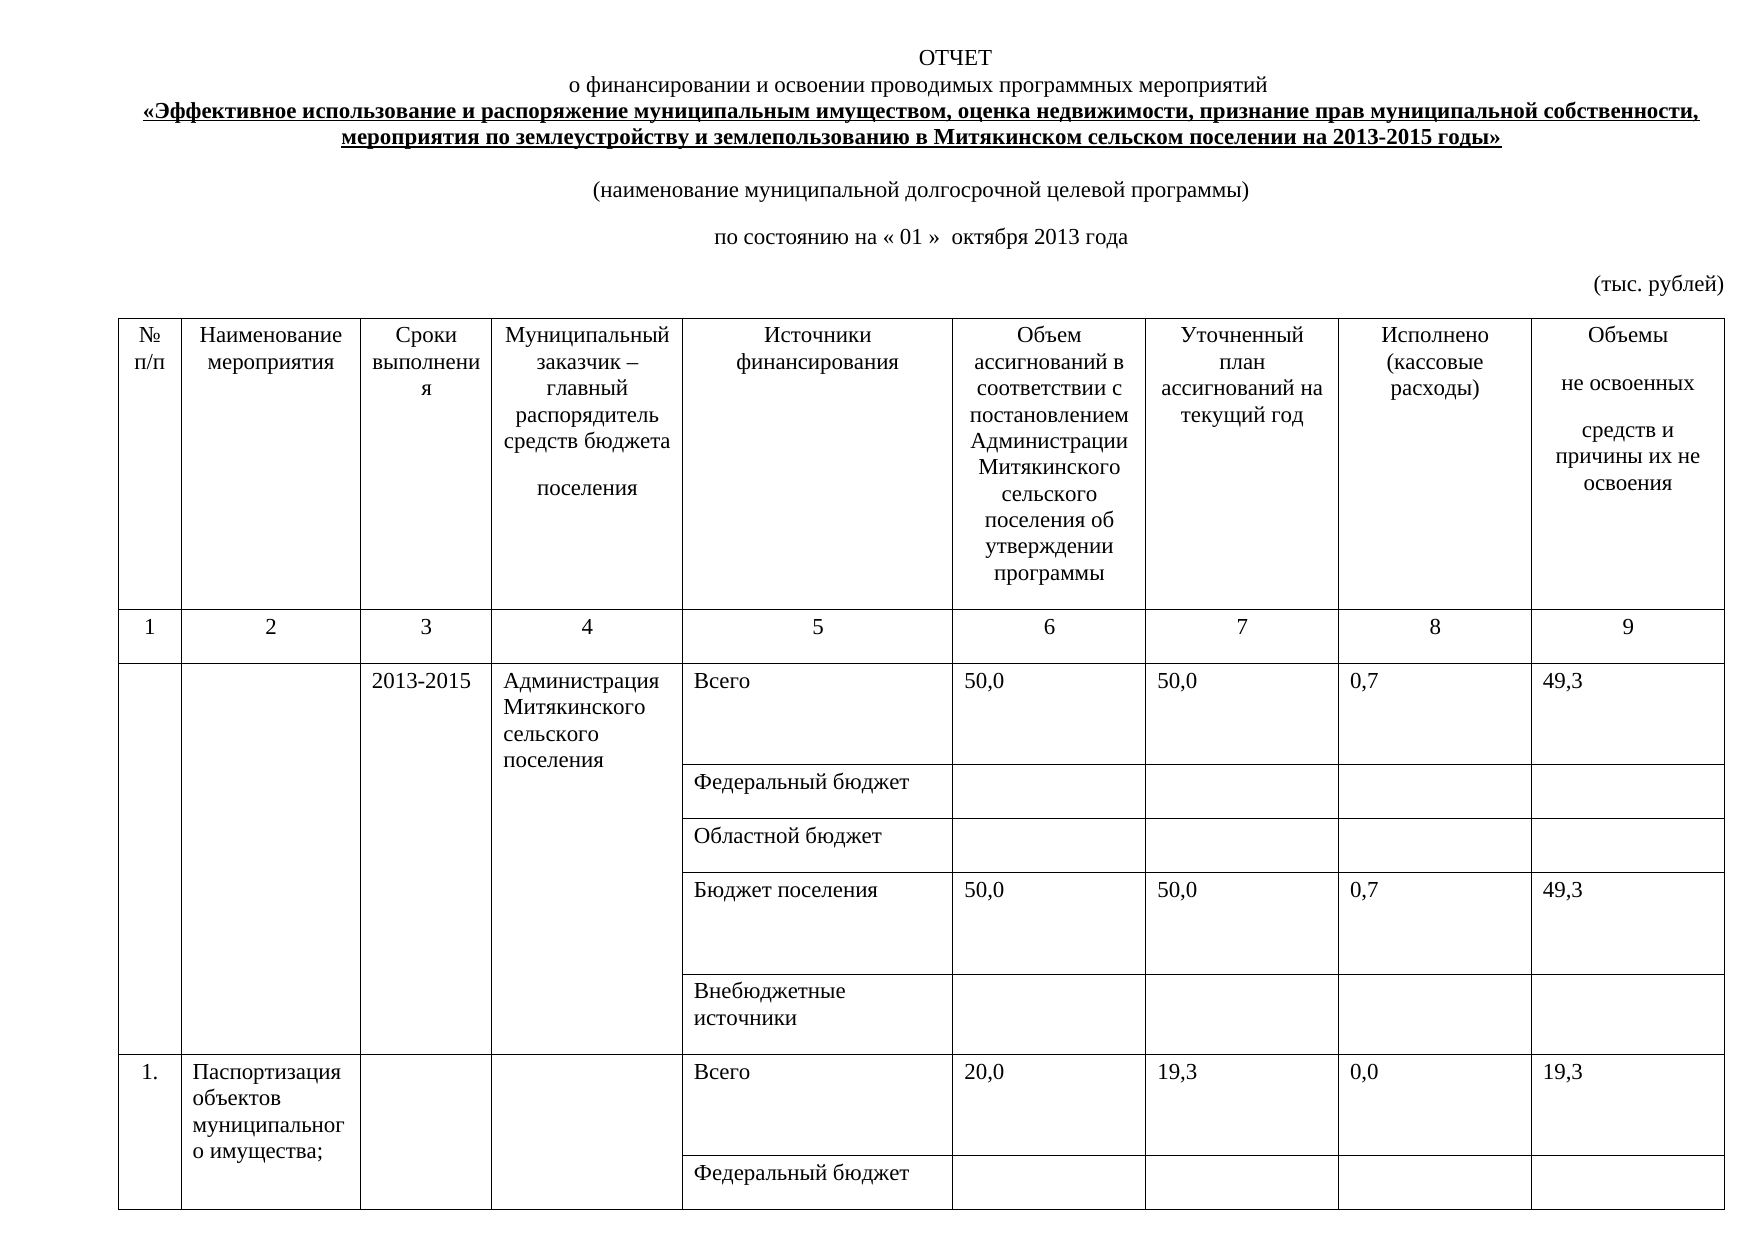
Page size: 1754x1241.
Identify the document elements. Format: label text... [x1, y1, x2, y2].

table_cell 0,0 [1339, 1055, 1531, 1155]
table_cell Всего [683, 664, 952, 764]
table_cell [1532, 819, 1724, 872]
table_cell [492, 1055, 682, 1209]
table_cell [953, 819, 1145, 872]
text по состоянию на « 01 » октября 2013 года [118, 223, 1724, 249]
table_cell [953, 975, 1145, 1054]
table_cell [1146, 1156, 1338, 1209]
table_cell 5 [683, 610, 952, 663]
table_cell [1339, 1156, 1531, 1209]
table_cell Всего [683, 1055, 952, 1155]
table_cell 1 [119, 610, 181, 663]
table_header Исполнено (кассовые расходы) [1339, 319, 1531, 609]
table_header Наименование мероприятия [182, 319, 360, 609]
table_cell Областной бюджет [683, 819, 952, 872]
table_cell [182, 664, 360, 1054]
table_header Объем ассигнований в соответствии с постановлением Администрации Митякинского сельского поселения об утверждении программы [953, 319, 1145, 609]
table_cell [1532, 765, 1724, 818]
table_header № п/п [119, 319, 181, 609]
table_cell [119, 664, 181, 1054]
table_cell 50,0 [1146, 873, 1338, 973]
table_cell 8 [1339, 610, 1531, 663]
table_cell [953, 1156, 1145, 1209]
table_cell Администрация Митякинского сельского поселения [492, 664, 682, 1054]
table_cell 50,0 [953, 664, 1145, 764]
table_cell 6 [953, 610, 1145, 663]
text ОТЧЕТ о финансировании и освоении проводимых программных мероприятий «Эффективное использование и распоряжение муниципальным имуществом, оценка недвижимости, признание прав муниципальной собственности, мероприятия по землеустройству и землепользованию в Митякинском сельском поселении на 2013-2015 годы» (наименование муниципальной долгосрочной целевой программы) [118, 44, 1724, 202]
table_cell 0,7 [1339, 873, 1531, 973]
table_cell 4 [492, 610, 682, 663]
table_cell 49,3 [1532, 873, 1724, 973]
table_cell [1146, 765, 1338, 818]
text (тыс. рублей) [118, 270, 1724, 297]
table_cell 50,0 [1146, 664, 1338, 764]
table_cell Федеральный бюджет [683, 765, 952, 818]
table_header Сроки выполнения [361, 319, 491, 609]
table_cell 1. [119, 1055, 181, 1209]
table_cell [361, 1055, 491, 1209]
table_cell 50,0 [953, 873, 1145, 973]
table_cell [953, 765, 1145, 818]
table_cell 2013-2015 [361, 664, 491, 1054]
table_cell 49,3 [1532, 664, 1724, 764]
table_cell Бюджет поселения [683, 873, 952, 973]
table_cell [1532, 1156, 1724, 1209]
table_cell [1339, 819, 1531, 872]
table_cell [1146, 975, 1338, 1054]
table_cell 0,7 [1339, 664, 1531, 764]
table_cell 2 [182, 610, 360, 663]
table_cell Паспортизация объектов муниципального имущества; [182, 1055, 360, 1209]
table_cell 3 [361, 610, 491, 663]
table_header Объемы не освоенных средств и причины их не освоения [1532, 319, 1724, 609]
table_cell 19,3 [1532, 1055, 1724, 1155]
table_cell 20,0 [953, 1055, 1145, 1155]
table_header Источники финансирования [683, 319, 952, 609]
table_header Муниципальный заказчик – главный распорядитель средств бюджета поселения [492, 319, 682, 609]
table_cell [1339, 975, 1531, 1054]
table_cell [1339, 765, 1531, 818]
table_cell Федеральный бюджет [683, 1156, 952, 1209]
table_cell 9 [1532, 610, 1724, 663]
table_cell 7 [1146, 610, 1338, 663]
table_cell [1532, 975, 1724, 1054]
table_cell [1146, 819, 1338, 872]
table_cell 19,3 [1146, 1055, 1338, 1155]
table_cell Внебюджетные источники [683, 975, 952, 1054]
table_header Уточненный план ассигнований на текущий год [1146, 319, 1338, 609]
